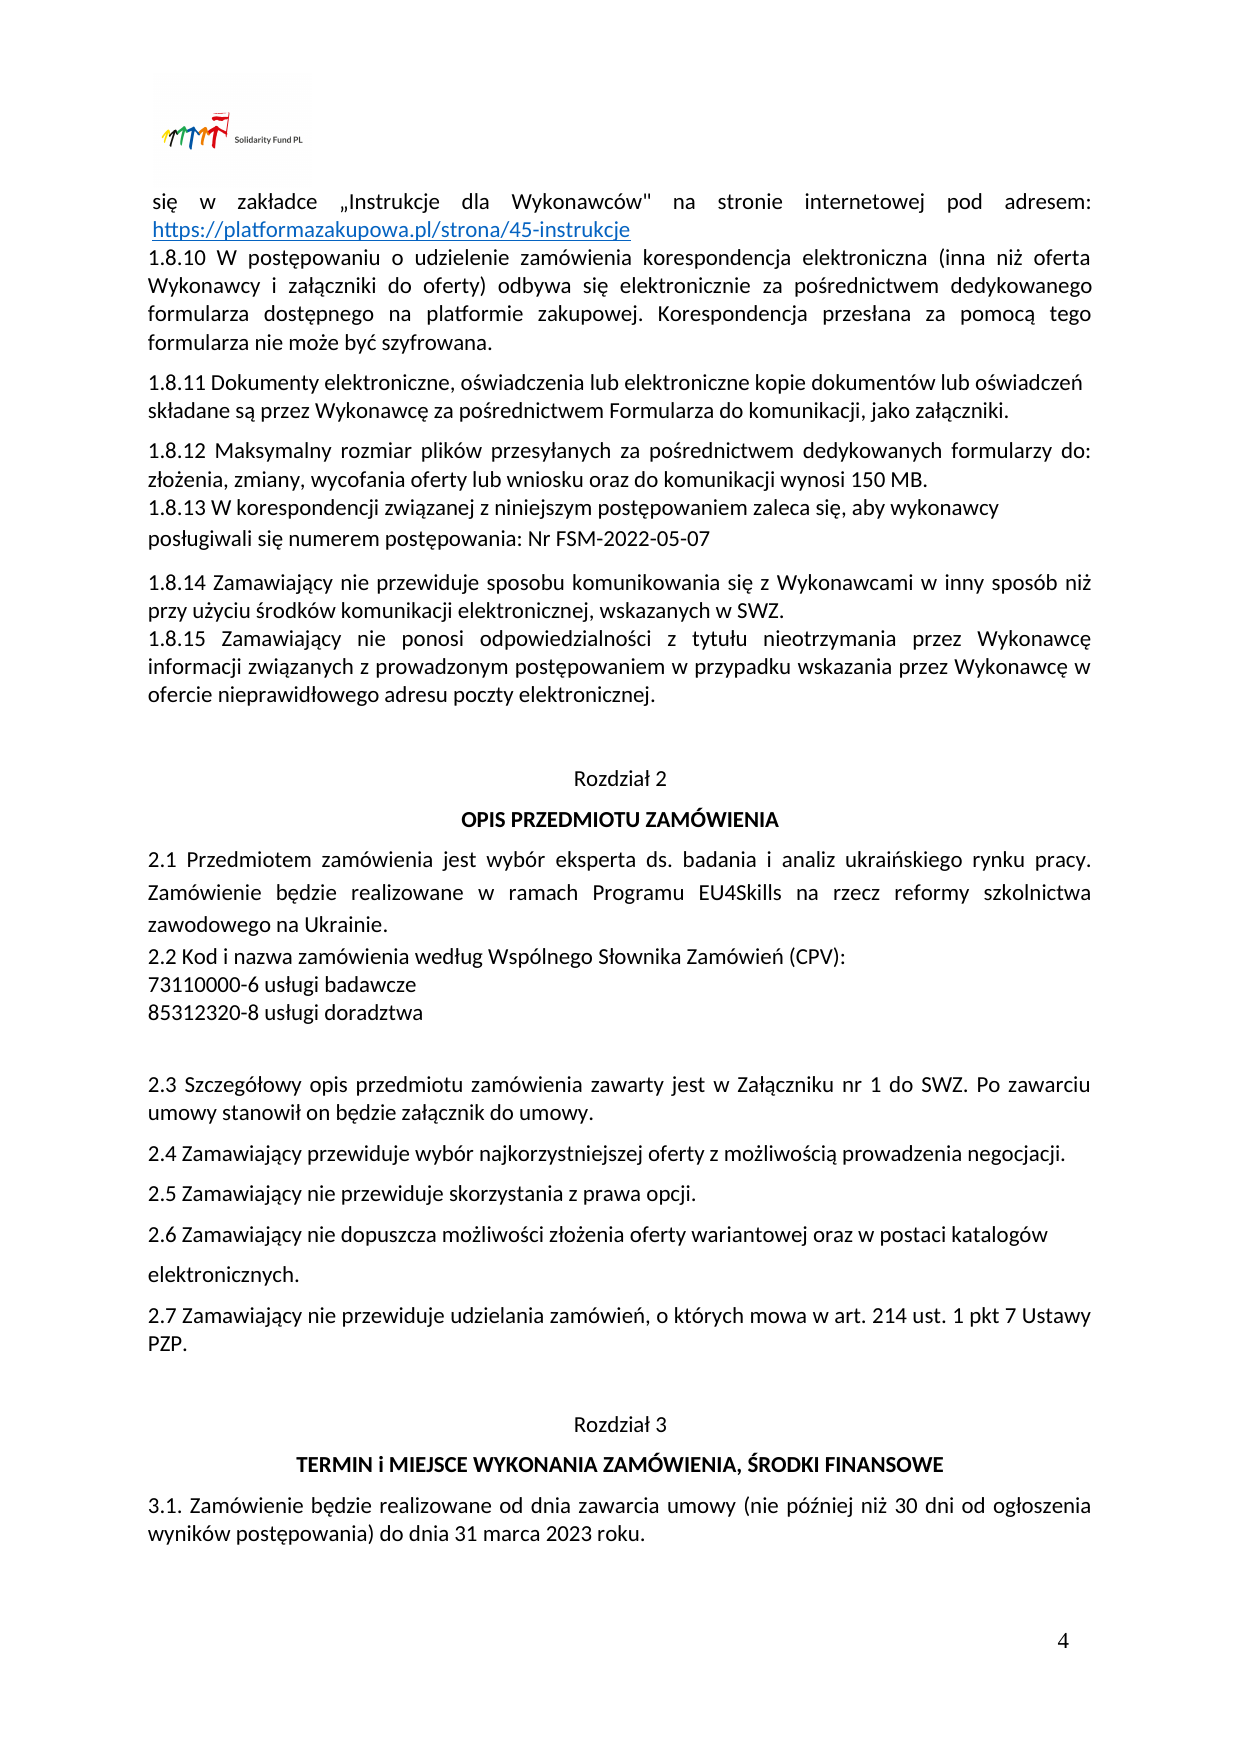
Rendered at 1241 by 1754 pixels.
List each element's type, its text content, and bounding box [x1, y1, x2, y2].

picture [152, 73, 312, 188]
text 2.5 Zamawiający nie przewiduje skorzystania z prawa opcji. [148, 1179, 1093, 1207]
text 2.2 Kod i nazwa zamówienia według Wspólnego Słownika Zamówień (CPV): [148, 942, 1093, 970]
text 2.1 Przedmiotem zamówienia jest wybór eksperta ds. badania i analiz ukraińskiego rynku pracy. Zamówienie będzie realizowane w ramach Programu EU4Skills na rzecz reformy szkolnictwa zawodowego na Ukrainie. [148, 846, 1093, 938]
text 2.4 Zamawiający przewiduje wybór najkorzystniejszej oferty z możliwością prowadzenia negocjacji. [148, 1139, 1093, 1167]
text Rozdział 2 [148, 764, 1093, 792]
text 1.8.14 Zamawiający nie przewiduje sposobu komunikowania się z Wykonawcami w inny sposób niż przy użyciu środków komunikacji elektronicznej, wskazanych w SWZ. [148, 568, 1093, 624]
text 85312320-8 usługi doradztwa [148, 998, 1093, 1026]
text elektronicznych. [148, 1260, 1093, 1288]
text 73110000-6 usługi badawcze [148, 970, 1093, 998]
text 1.8.11 Dokumenty elektroniczne, oświadczenia lub elektroniczne kopie dokumentów lub oświadczeń składane są przez Wykonawcę za pośrednictwem Formularza do komunikacji, jako załączniki. [148, 368, 1093, 424]
text 2.6 Zamawiający nie dopuszcza możliwości złożenia oferty wariantowej oraz w postaci katalogów [148, 1220, 1093, 1248]
text OPIS PRZEDMIOTU ZAMÓWIENIA [148, 805, 1093, 833]
text 2.7 Zamawiający nie przewiduje udzielania zamówień, o których mowa w art. 214 ust. 1 pkt 7 Ustawy PZP. [148, 1301, 1093, 1357]
text 2.3 Szczegółowy opis przedmiotu zamówienia zawarty jest w Załączniku nr 1 do SWZ. Po zawarciu umowy stanowił on będzie załącznik do umowy. [148, 1070, 1093, 1126]
text 3.1. Zamówienie będzie realizowane od dnia zawarcia umowy (nie później niż 30 dni od ogłoszenia wyników postępowania) do dnia 31 marca 2023 roku. [148, 1491, 1093, 1547]
text 1.8.13 W korespondencji związanej z niniejszym postępowaniem zaleca się, aby wykonawcy posługiwali się numerem postępowania: Nr FSM-2022-05-07 [148, 493, 1093, 552]
text 1.8.10 W postępowaniu o udzielenie zamówienia korespondencja elektroniczna (inna niż oferta Wykonawcy i załączniki do oferty) odbywa się elektronicznie za pośrednictwem dedykowanego formularza dostępnego na platformie zakupowej. Korespondencja przesłana za pomocą tego formularza nie może być szyfrowana. [148, 243, 1093, 356]
text TERMIN i MIEJSCE WYKONANIA ZAMÓWIENIA, ŚRODKI FINANSOWE [148, 1450, 1093, 1478]
text 1.8.15 Zamawiający nie ponosi odpowiedzialności z tytułu nieotrzymania przez Wykonawcę informacji związanych z prowadzonym postępowaniem w przypadku wskazania przez Wykonawcę w ofercie nieprawidłowego adresu poczty elektronicznej. [148, 624, 1093, 708]
text 1.8.12 Maksymalny rozmiar plików przesyłanych za pośrednictwem dedykowanych formularzy do: złożenia, zmiany, wycofania oferty lub wniosku oraz do komunikacji wynosi 150 MB. [148, 437, 1093, 493]
text Rozdział 3 [148, 1410, 1093, 1438]
